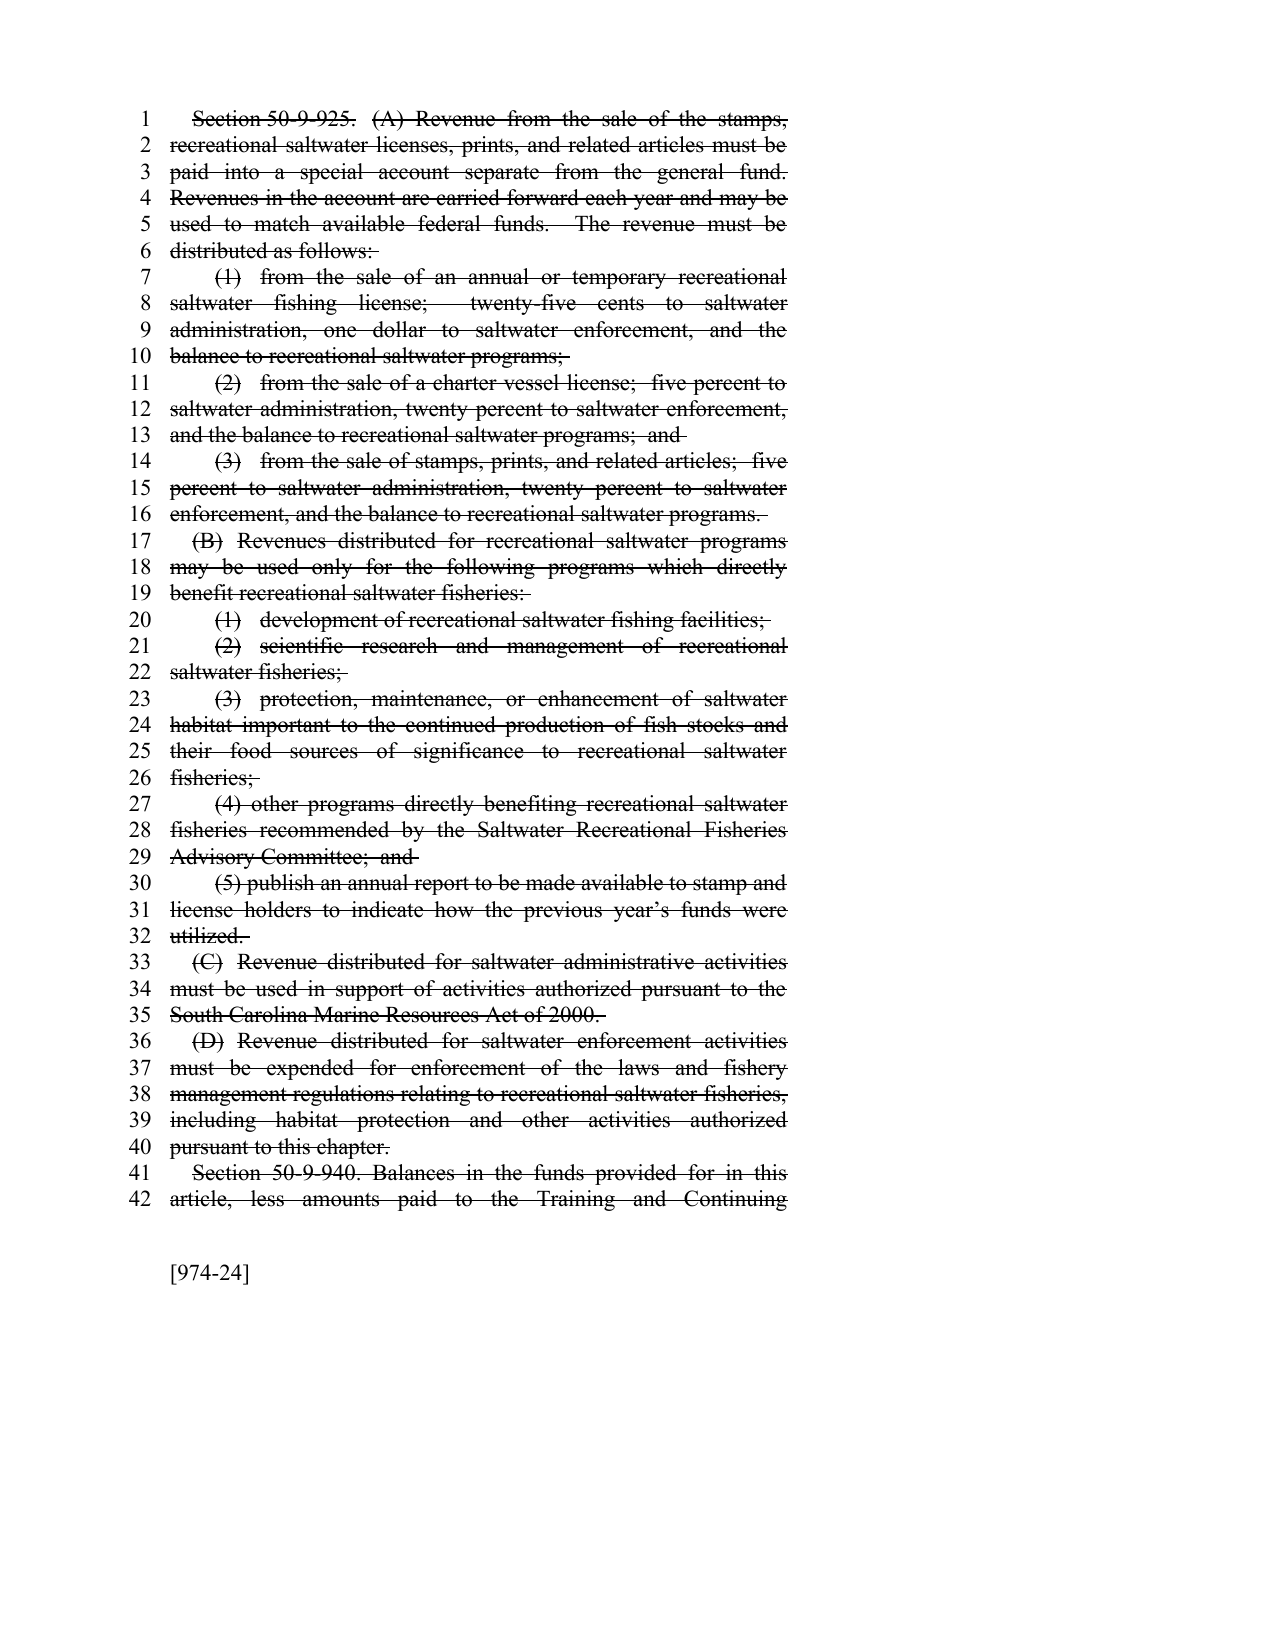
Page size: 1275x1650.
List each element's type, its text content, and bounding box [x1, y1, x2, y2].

text Section 50-9-925. (A) Revenue from the sale of the stamps, recreational saltwater licenses, prints, and related articles must be paid into a special account separate from the general fund. Revenues in the account are carried forward each year and may be used to match available federal funds. The revenue must be distributed as follows: [169, 105, 787, 146]
text (1) from the sale of an annual or temporary recreational saltwater fishing license; twenty-five cents to saltwater administration, one dollar to saltwater enforcement, and the balance to recreational saltwater programs; [169, 305, 787, 330]
text (B) Revenues distributed for recreational saltwater programs may be used only for the following programs which directly benefit recreational saltwater fisheries: [169, 568, 787, 606]
text (C) Revenue distributed for saltwater administrative activities must be used in support of activities authorized pursuant to the South Carolina Marine Resources Act of 2000. [169, 990, 787, 1027]
text (B) Revenues distributed for recreational saltwater programs may be used only for the following programs which directly benefit recreational saltwater fisheries: [169, 527, 787, 567]
text (4) other programs directly benefiting recreational saltwater fisheries recommended by the Saltwater Recreational Fisheries Advisory Committee; and [169, 790, 787, 831]
text (2) from the sale of a charter vessel license; five percent to saltwater administration, twenty percent to saltwater enforcement, and the balance to recreational saltwater programs; and [169, 410, 787, 448]
text (3) protection, maintenance, or enhancement of saltwater habitat important to the continued production of fish stocks and their food sources of significance to recreational saltwater fisheries; [169, 685, 787, 725]
text (4) other programs directly benefiting recreational saltwater fisheries recommended by the Saltwater Recreational Fisheries Advisory Committee; and [169, 832, 787, 869]
text (1) from the sale of an annual or temporary recreational saltwater fishing license; twenty-five cents to saltwater administration, one dollar to saltwater enforcement, and the balance to recreational saltwater programs; [169, 331, 787, 368]
text (3) protection, maintenance, or enhancement of saltwater habitat important to the continued production of fish stocks and their food sources of significance to recreational saltwater fisheries; [169, 753, 787, 790]
text (C) Revenue distributed for saltwater administrative activities must be used in support of activities authorized pursuant to the South Carolina Marine Resources Act of 2000. [169, 948, 787, 989]
text (5) publish an annual report to be made available to stamp and license holders to indicate how the previous year’s funds were utilized. [169, 911, 787, 948]
text (3) protection, maintenance, or enhancement of saltwater habitat important to the continued production of fish stocks and their food sources of significance to recreational saltwater fisheries; [169, 726, 787, 752]
text Section 50-9-925. (A) Revenue from the sale of the stamps, recreational saltwater licenses, prints, and related articles must be paid into a special account separate from the general fund. Revenues in the account are carried forward each year and may be used to match available federal funds. The revenue must be distributed as follows: [169, 226, 787, 263]
text (2) scientific research and management of recreational saltwater fisheries; [169, 632, 787, 685]
text (2) from the sale of a charter vessel license; five percent to saltwater administration, twenty percent to saltwater enforcement, and the balance to recreational saltwater programs; and [169, 368, 787, 409]
text (5) publish an annual report to be made available to stamp and license holders to indicate how the previous year’s funds were utilized. [169, 869, 787, 910]
text (3) from the sale of stamps, prints, and related articles; five percent to saltwater administration, twenty percent to saltwater enforcement, and the balance to recreational saltwater programs. [169, 448, 787, 488]
text (D) Revenue distributed for saltwater enforcement activities must be expended for enforcement of the laws and fishery management regulations relating to recreational saltwater fisheries, including habitat protection and other activities authorized pursuant to this chapter. [169, 1027, 787, 1068]
text (D) Revenue distributed for saltwater enforcement activities must be expended for enforcement of the laws and fishery management regulations relating to recreational saltwater fisheries, including habitat protection and other activities authorized pursuant to this chapter. [169, 1122, 787, 1159]
text (1) development of recreational saltwater fishing facilities; [169, 606, 787, 632]
text (1) from the sale of an annual or temporary recreational saltwater fishing license; twenty-five cents to saltwater administration, one dollar to saltwater enforcement, and the balance to recreational saltwater programs; [169, 263, 787, 304]
text (3) from the sale of stamps, prints, and related articles; five percent to saltwater administration, twenty percent to saltwater enforcement, and the balance to recreational saltwater programs. [169, 490, 787, 527]
